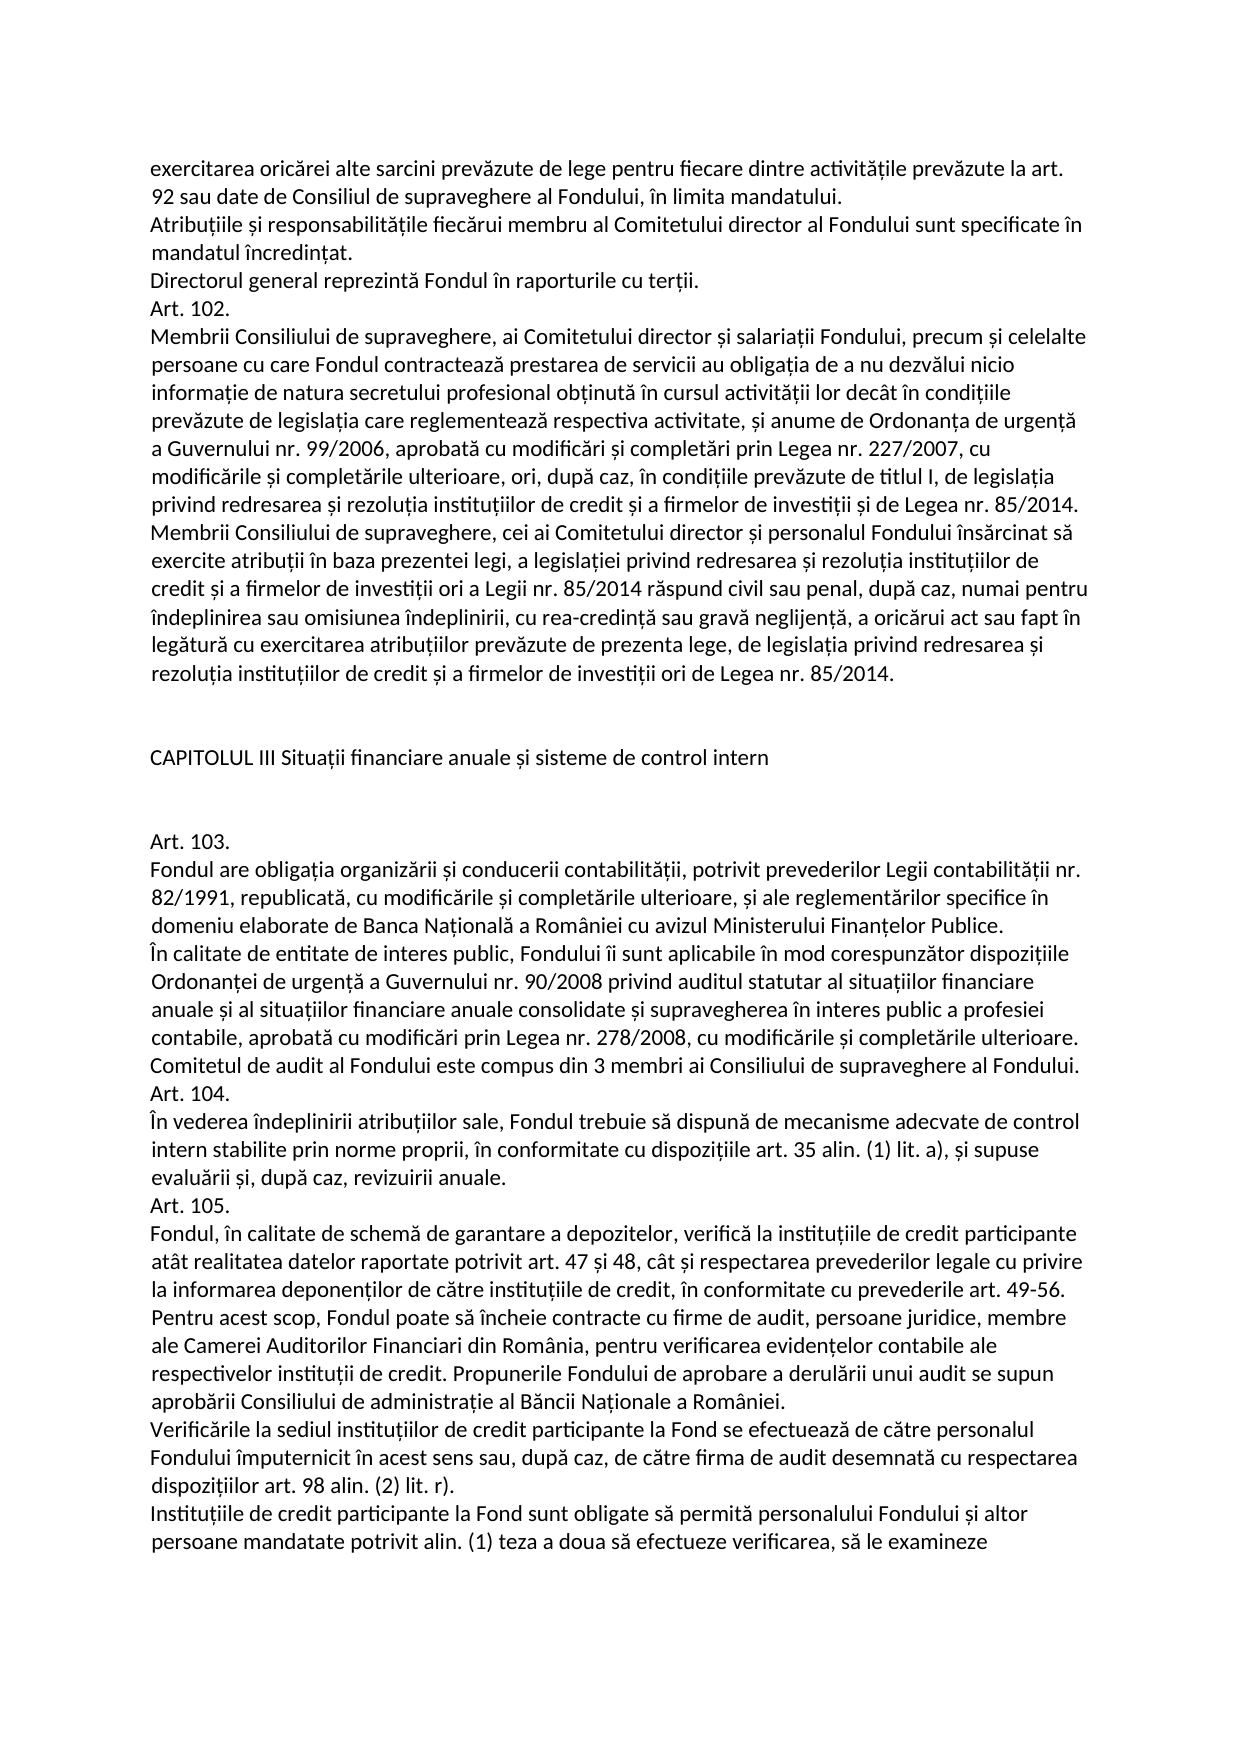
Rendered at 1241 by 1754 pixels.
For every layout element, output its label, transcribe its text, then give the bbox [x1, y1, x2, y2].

text Comitetul de audit al Fondului este compus din 3 membri ai Consiliului de supraveghere al Fondului. [150, 1051, 1091, 1079]
text Membrii Consiliului de supraveghere, ai Comitetului director şi salariaţii Fondului, precum şi celelalte persoane cu care Fondul contractează prestarea de servicii au obligaţia de a nu dezvălui nicio informaţie de natura secretului profesional obţinută în cursul activităţii lor decât în condiţiile prevăzute de legislaţia care reglementează respectiva activitate, şi anume de Ordonanţa de urgenţă a Guvernului nr. 99/2006, aprobată cu modificări şi completări prin Legea nr. 227/2007, cu modificările şi completările ulterioare, ori, după caz, în condiţiile prevăzute de titlul I, de legislaţia privind redresarea şi rezoluţia instituţiilor de credit şi a firmelor de investiţii şi de Legea nr. 85/2014. [150, 322, 1091, 518]
text exercitarea oricărei alte sarcini prevăzute de lege pentru fiecare dintre activităţile prevăzute la art. 92 sau date de Consiliul de supraveghere al Fondului, în limita mandatului. [150, 154, 1091, 210]
text Art. 103. [150, 827, 1091, 855]
text Directorul general reprezintă Fondul în raporturile cu terţii. [150, 266, 1091, 294]
text Art. 102. [150, 294, 1091, 322]
text În vederea îndeplinirii atribuţiilor sale, Fondul trebuie să dispună de mecanisme adecvate de control intern stabilite prin norme proprii, în conformitate cu dispoziţiile art. 35 alin. (1) lit. a), şi supuse evaluării şi, după caz, revizuirii anuale. [150, 1107, 1091, 1191]
text Membrii Consiliului de supraveghere, cei ai Comitetului director şi personalul Fondului însărcinat să exercite atribuţii în baza prezentei legi, a legislaţiei privind redresarea şi rezoluţia instituţiilor de credit şi a firmelor de investiţii ori a Legii nr. 85/2014 răspund civil sau penal, după caz, numai pentru îndeplinirea sau omisiunea îndeplinirii, cu rea-credinţă sau gravă neglijenţă, a oricărui act sau fapt în legătură cu exercitarea atribuţiilor prevăzute de prezenta lege, de legislaţia privind redresarea şi rezoluţia instituţiilor de credit şi a firmelor de investiţii ori de Legea nr. 85/2014. [150, 518, 1091, 687]
text În calitate de entitate de interes public, Fondului îi sunt aplicabile în mod corespunzător dispoziţiile Ordonanţei de urgenţă a Guvernului nr. 90/2008 privind auditul statutar al situaţiilor financiare anuale şi al situaţiilor financiare anuale consolidate şi supravegherea în interes public a profesiei contabile, aprobată cu modificări prin Legea nr. 278/2008, cu modificările şi completările ulterioare. [150, 939, 1091, 1051]
text Art. 105. [150, 1191, 1091, 1219]
text Verificările la sediul instituţiilor de credit participante la Fond se efectuează de către personalul [150, 1415, 1091, 1443]
text Atribuţiile şi responsabilităţile fiecărui membru al Comitetului director al Fondului sunt specificate în mandatul încredinţat. [150, 210, 1091, 266]
text Art. 104. [150, 1079, 1091, 1107]
text Fondul, în calitate de schemă de garantare a depozitelor, verifică la instituţiile de credit participante atât realitatea datelor raportate potrivit art. 47 şi 48, cât şi respectarea prevederilor legale cu privire la informarea deponenţilor de către instituţiile de credit, în conformitate cu prevederile art. 49-56. Pentru acest scop, Fondul poate să încheie contracte cu firme de audit, persoane juridice, membre ale Camerei Auditorilor Financiari din România, pentru verificarea evidenţelor contabile ale respectivelor instituţii de credit. Propunerile Fondului de aprobare a derulării unui audit se supun aprobării Consiliului de administraţie al Băncii Naţionale a României. [150, 1219, 1091, 1415]
text Fondului împuternicit în acest sens sau, după caz, de către firma de audit desemnată cu respectarea dispoziţiilor art. 98 alin. (2) lit. r). [150, 1443, 1091, 1499]
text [150, 1499, 1091, 1555]
text CAPITOLUL III Situaţii financiare anuale şi sisteme de control intern [150, 743, 1091, 771]
text Fondul are obligaţia organizării şi conducerii contabilităţii, potrivit prevederilor Legii contabilităţii nr. 82/1991, republicată, cu modificările şi completările ulterioare, şi ale reglementărilor specifice în domeniu elaborate de Banca Naţională a României cu avizul Ministerului Finanţelor Publice. [150, 855, 1091, 939]
